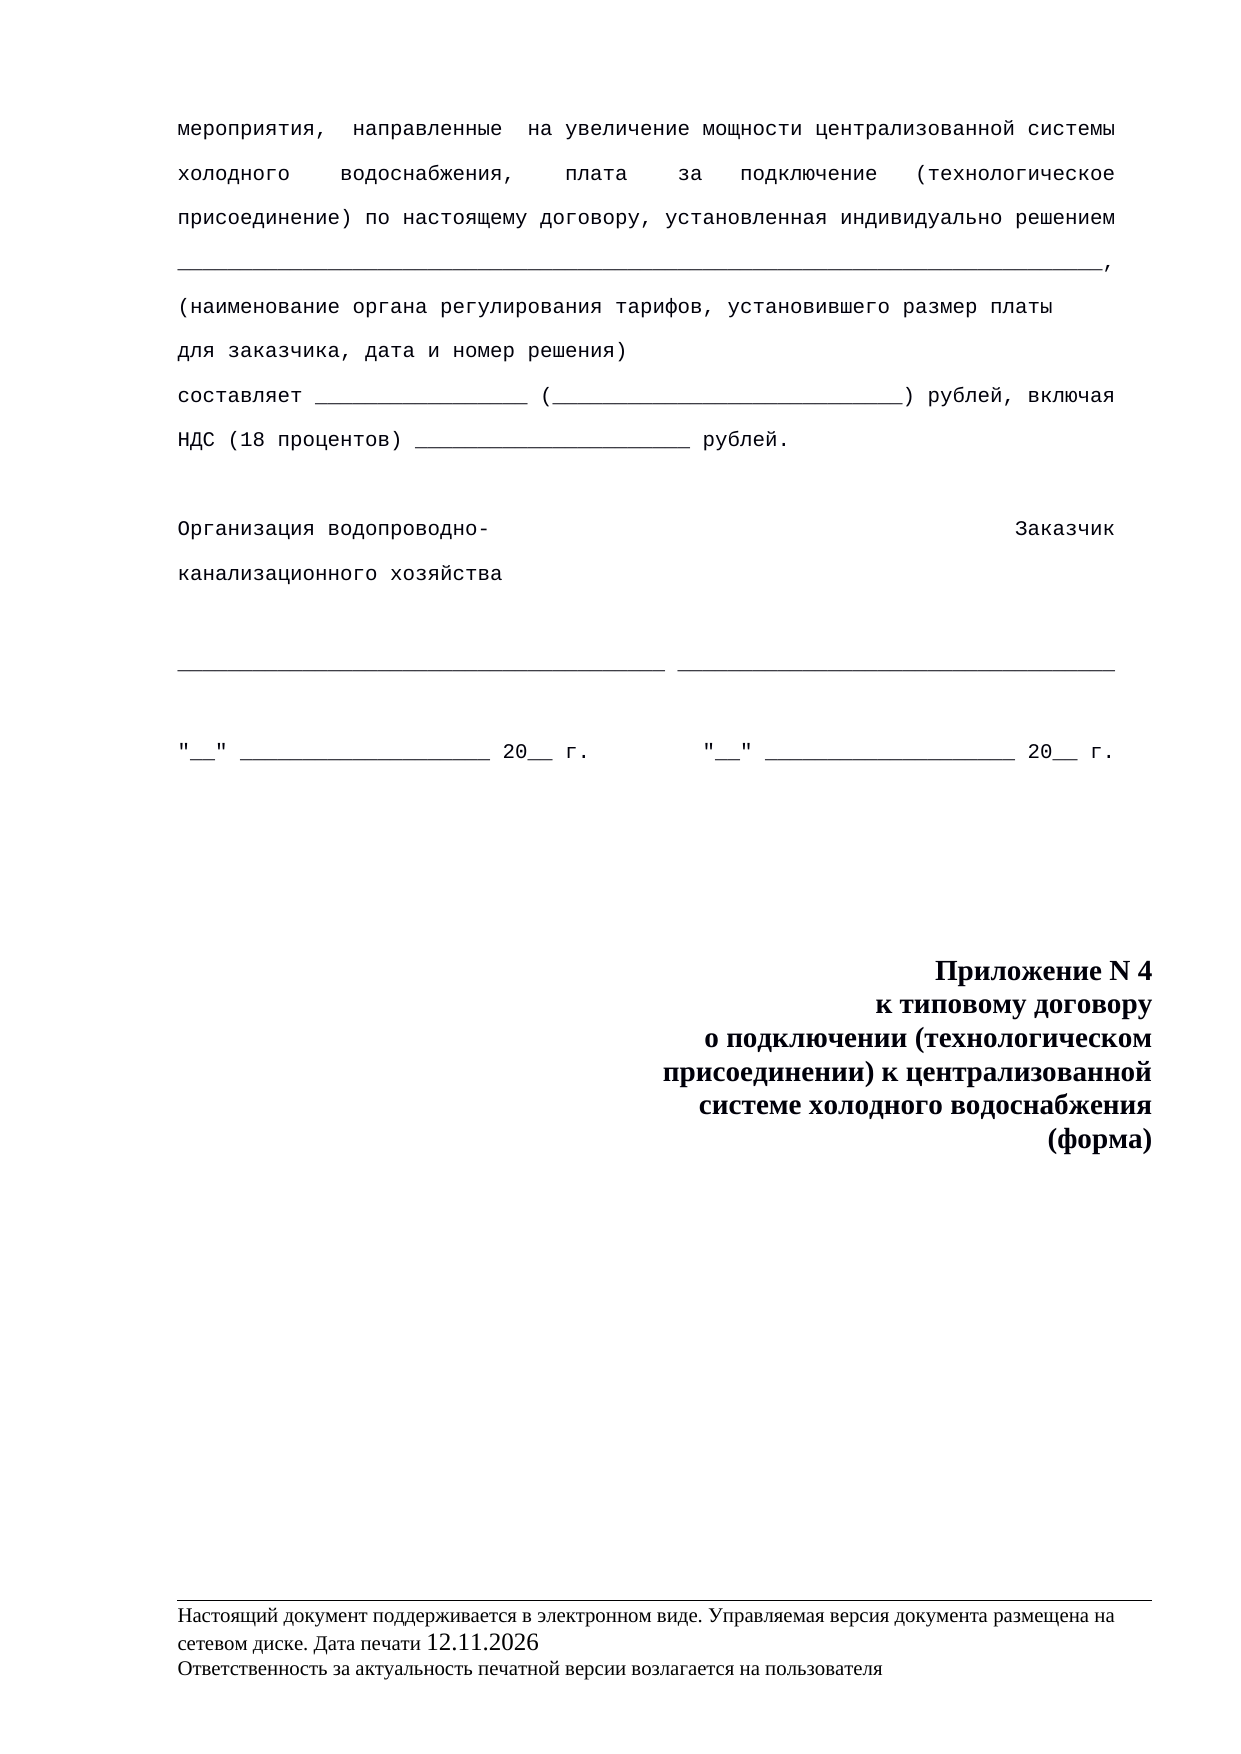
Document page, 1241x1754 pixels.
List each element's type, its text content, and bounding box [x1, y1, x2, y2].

text присоединении) к централизованной [177, 1054, 1152, 1087]
subtitle НДС (18 процентов) ______________________ рублей. [177, 429, 1152, 453]
text системе холодного водоснабжения [177, 1087, 1152, 1121]
subtitle "__" ____________________ 20__ г. "__" ____________________ 20__ г. [177, 741, 1152, 764]
subtitle мероприятия, направленные на увеличение мощности централизованной системы [177, 118, 1152, 142]
subtitle для заказчика, дата и номер решения) [177, 341, 1152, 364]
subtitle Организация водопроводно- Заказчик [177, 518, 1152, 542]
subtitle (наименование органа регулирования тарифов, установившего размер платы [177, 296, 1152, 320]
subtitle __________________________________________________________________________, [177, 252, 1152, 275]
subtitle присоединение) по настоящему договору, установленная индивидуально решением [177, 207, 1152, 231]
text (форма) [177, 1121, 1152, 1154]
text о подключении (технологическом [177, 1020, 1152, 1054]
text к типовому договору [177, 987, 1152, 1020]
subtitle _______________________________________ ___________________________________ [177, 652, 1152, 676]
subtitle составляет _________________ (____________________________) рублей, включая [177, 385, 1152, 409]
subtitle канализационного хозяйства [177, 563, 1152, 587]
subtitle холодного водоснабжения, плата за подключение (технологическое [177, 163, 1152, 186]
text Приложение N 4 [177, 953, 1152, 987]
